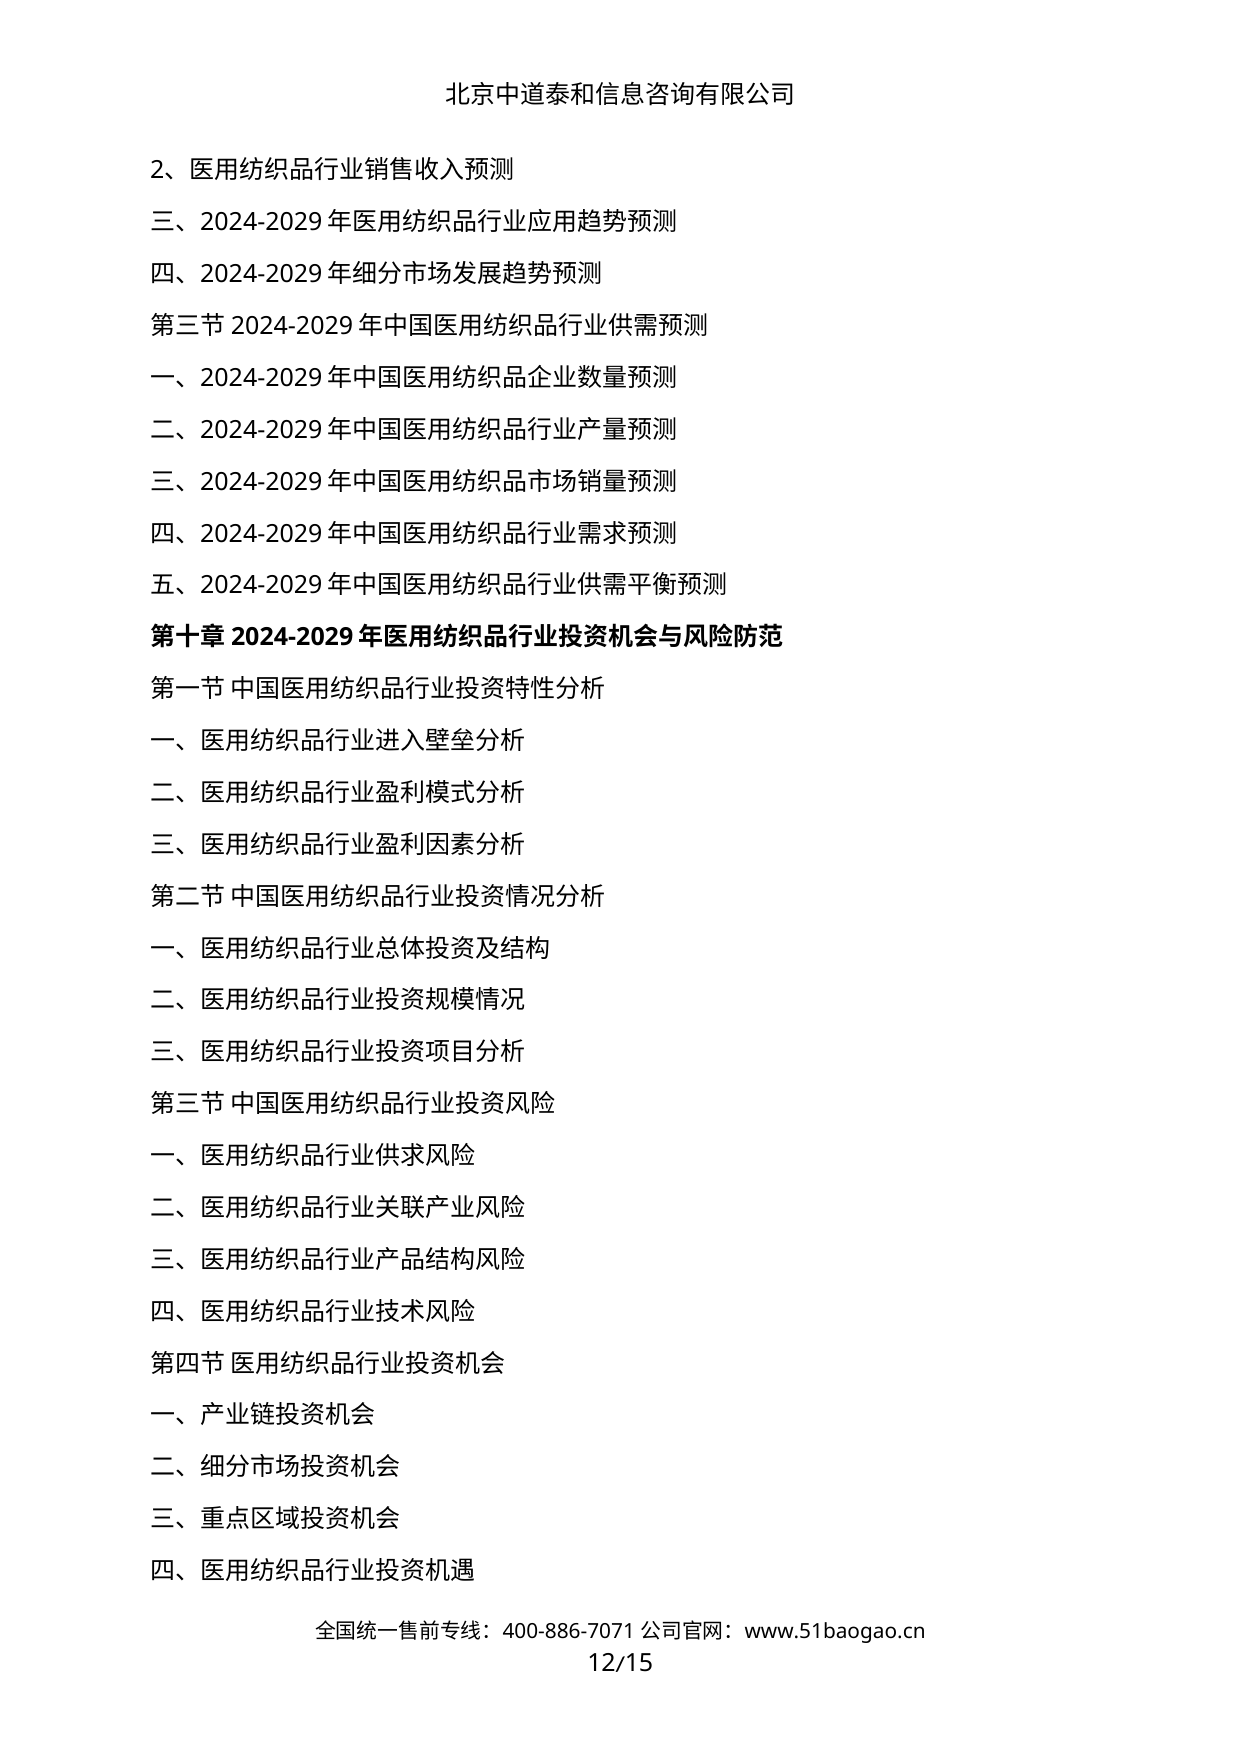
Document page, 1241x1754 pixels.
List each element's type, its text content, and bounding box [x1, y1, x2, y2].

text 二、医用纺织品行业关联产业风险 [150, 1187, 1090, 1224]
text 二、医用纺织品行业盈利模式分析 [150, 772, 1090, 809]
text 一、产业链投资机会 [150, 1395, 1090, 1431]
text 三、重点区域投资机会 [150, 1499, 1090, 1535]
text 2、医用纺织品行业销售收入预测 [150, 150, 1090, 186]
text 三、2024-2029年医用纺织品行业应用趋势预测 [150, 202, 1090, 238]
text 一、医用纺织品行业进入壁垒分析 [150, 721, 1090, 757]
text 第四节 医用纺织品行业投资机会 [150, 1343, 1090, 1379]
text 三、医用纺织品行业产品结构风险 [150, 1239, 1090, 1276]
text 四、2024-2029年中国医用纺织品行业需求预测 [150, 513, 1090, 549]
text 四、2024-2029年细分市场发展趋势预测 [150, 254, 1090, 290]
text 第一节 中国医用纺织品行业投资特性分析 [150, 669, 1090, 705]
text 一、医用纺织品行业供求风险 [150, 1136, 1090, 1172]
text 第十章 2024-2029年医用纺织品行业投资机会与风险防范 [150, 617, 1090, 653]
text 二、细分市场投资机会 [150, 1447, 1090, 1483]
text 一、2024-2029年中国医用纺织品企业数量预测 [150, 357, 1090, 394]
text 第三节 2024-2029年中国医用纺织品行业供需预测 [150, 306, 1090, 342]
text 三、医用纺织品行业盈利因素分析 [150, 824, 1090, 861]
text 第三节 中国医用纺织品行业投资风险 [150, 1084, 1090, 1120]
text 二、2024-2029年中国医用纺织品行业产量预测 [150, 409, 1090, 446]
text 二、医用纺织品行业投资规模情况 [150, 980, 1090, 1016]
text 三、医用纺织品行业投资项目分析 [150, 1032, 1090, 1068]
text 四、医用纺织品行业投资机遇 [150, 1551, 1090, 1587]
text 三、2024-2029年中国医用纺织品市场销量预测 [150, 461, 1090, 497]
text 一、医用纺织品行业总体投资及结构 [150, 928, 1090, 964]
text 第二节 中国医用纺织品行业投资情况分析 [150, 876, 1090, 912]
text 五、2024-2029年中国医用纺织品行业供需平衡预测 [150, 565, 1090, 601]
text 四、医用纺织品行业技术风险 [150, 1291, 1090, 1327]
